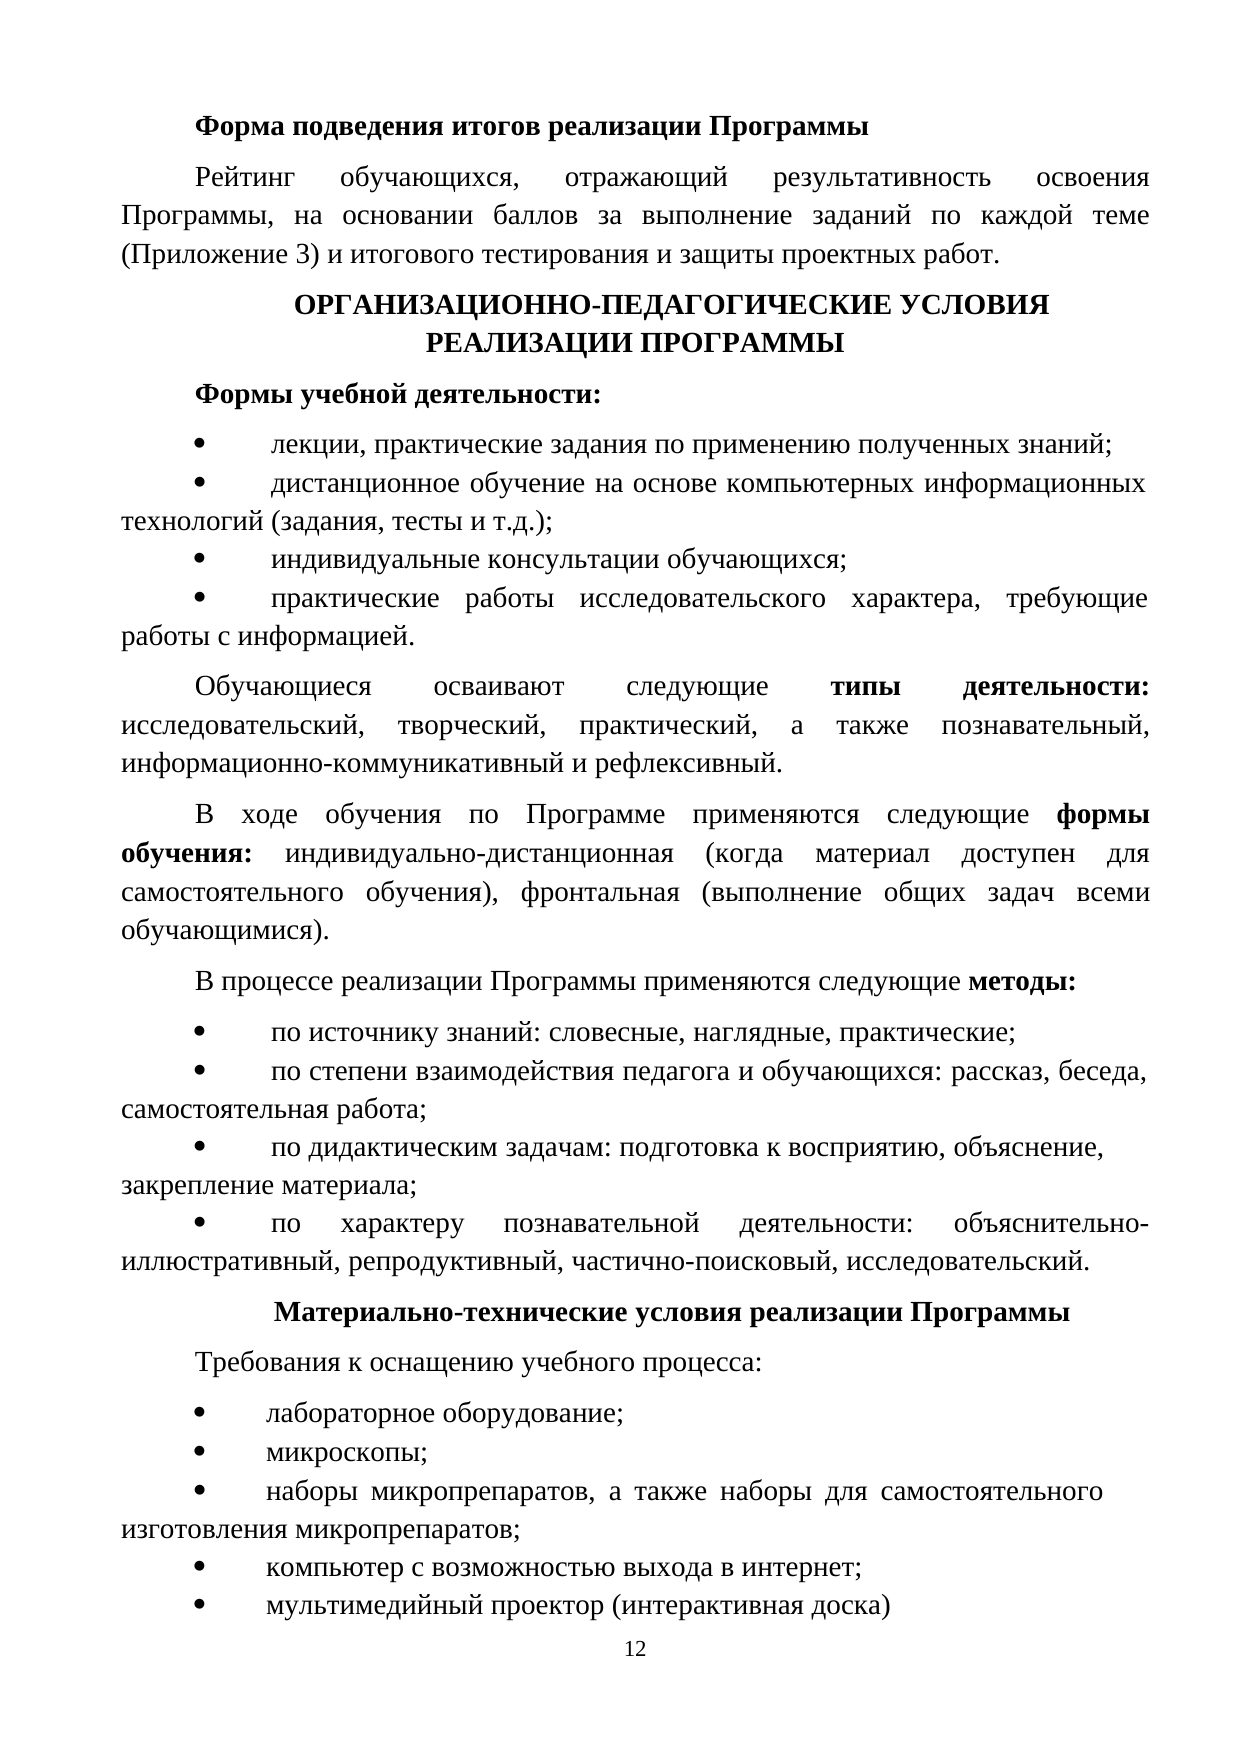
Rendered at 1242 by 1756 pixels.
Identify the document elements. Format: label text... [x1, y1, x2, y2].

list лекции, практические задания по применению полученных знаний; [194, 427, 1200, 460]
list микроскопы; [194, 1434, 1200, 1468]
subtitle Форма подведения итогов реализации Программы [194, 108, 1200, 141]
list по характеру познавательной деятельности: объяснительно- иллюстративный, репродуктивный, частично-поисковый, исследовательский. [121, 1205, 1151, 1276]
subtitle ОРГАНИЗАЦИОННО-ПЕДАГОГИЧЕСКИЕ УСЛОВИЯ РЕАЛИЗАЦИИ ПРОГРАММЫ [293, 287, 1052, 359]
text Требования к оснащению учебного процесса: [194, 1344, 1200, 1378]
list практические работы исследовательского характера, требующие работы с информацией. [121, 580, 1149, 651]
list наборы микропрепаратов, а также наборы для самостоятельного изготовления микропрепаратов; [121, 1473, 1151, 1544]
text Рейтинг обучающихся, отражающий результативность освоения Программы, на основании баллов за выполнение заданий по каждой теме (Приложение 3) и итогового тестирования и защиты проектных работ. [121, 159, 1150, 269]
list по степени взаимодействия педагога и обучающихся: рассказ, беседа, самостоятельная работа; [121, 1053, 1151, 1124]
list компьютер с возможностью выхода в интернет; [194, 1549, 1200, 1582]
text Формы учебной деятельности: [194, 376, 1200, 410]
list по источнику знаний: словесные, наглядные, практические; [194, 1014, 1200, 1048]
text В ходе обучения по Программе применяются следующие формы обучения: индивидуально-дистанционная (когда материал доступен для самостоятельного обучения), фронтальная (выполнение общих задач всеми обучающимися). [121, 797, 1150, 946]
text Обучающиеся осваивают следующие типы деятельности: исследовательский, творческий, практический, а также познавательный, информационно-коммуникативный и рефлексивный. [121, 668, 1150, 779]
list индивидуальные консультации обучающихся; [194, 541, 1200, 575]
subtitle Материально-технические условия реализации Программы [273, 1294, 1200, 1327]
list по дидактическим задачам: подготовка к восприятию, объяснение, закрепление материала; [121, 1129, 1151, 1200]
text В процессе реализации Программы применяются следующие методы: [194, 963, 1200, 997]
list дистанционное обучение на основе компьютерных информационных технологий (задания, тесты и т.д.); [121, 465, 1149, 537]
list лабораторное оборудование; [194, 1395, 1200, 1429]
list мультимедийный проектор (интерактивная доска) [194, 1587, 1200, 1621]
